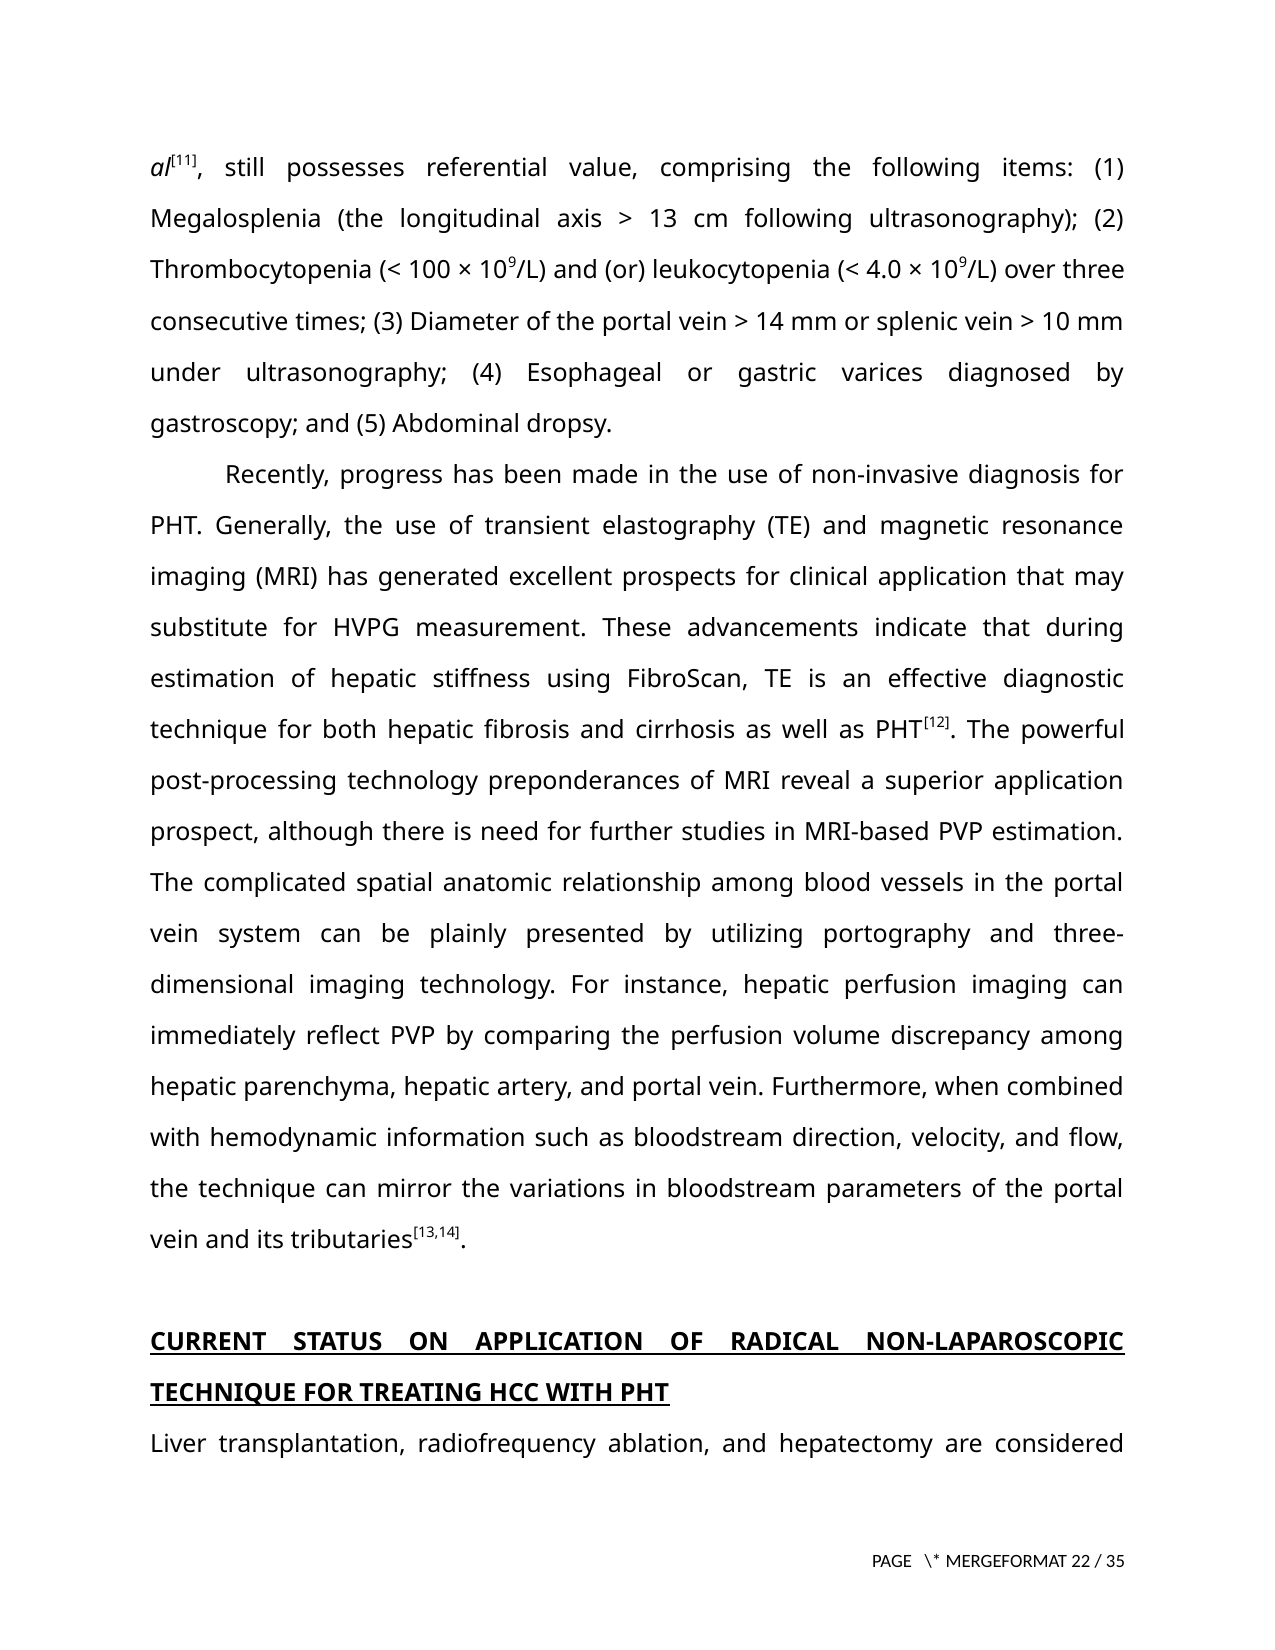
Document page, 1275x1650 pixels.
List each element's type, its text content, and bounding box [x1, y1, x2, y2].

text Recently, progress has been made in the use of non-invasive diagnosis for PHT. Generally, the use of transient elastography (TE) and magnetic resonance imaging (MRI) has generated excellent prospects for clinical application that may substitute for HVPG measurement. These advancements indicate that during estimation of hepatic stiffness using FibroScan, TE is an effective diagnostic technique for both hepatic fibrosis and cirrhosis as well as PHT[12]. The powerful post-processing technology preponderances of MRI reveal a superior application prospect, although there is need for further studies in MRI-based PVP estimation. The complicated spatial anatomic relationship among blood vessels in the portal vein system can be plainly presented by utilizing portography and three-dimensional imaging technology. For instance, hepatic perfusion imaging can immediately reflect PVP by comparing the perfusion volume discrepancy among hepatic parenchyma, hepatic artery, and portal vein. Furthermore, when combined with hemodynamic information such as bloodstream direction, velocity, and flow, the technique can mirror the variations in bloodstream parameters of the portal vein and its tributaries[13,14]. [150, 456, 1125, 1256]
text CURRENT STATUS ON APPLICATION OF RADICAL NON-LAPAROSCOPIC TECHNIQUE FOR TREATING HCC WITH PHT [150, 1355, 1125, 1409]
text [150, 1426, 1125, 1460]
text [150, 150, 1125, 439]
text CURRENT STATUS ON APPLICATION OF RADICAL NON-LAPAROSCOPIC TECHNIQUE FOR TREATING HCC WITH PHT [150, 1324, 1125, 1353]
